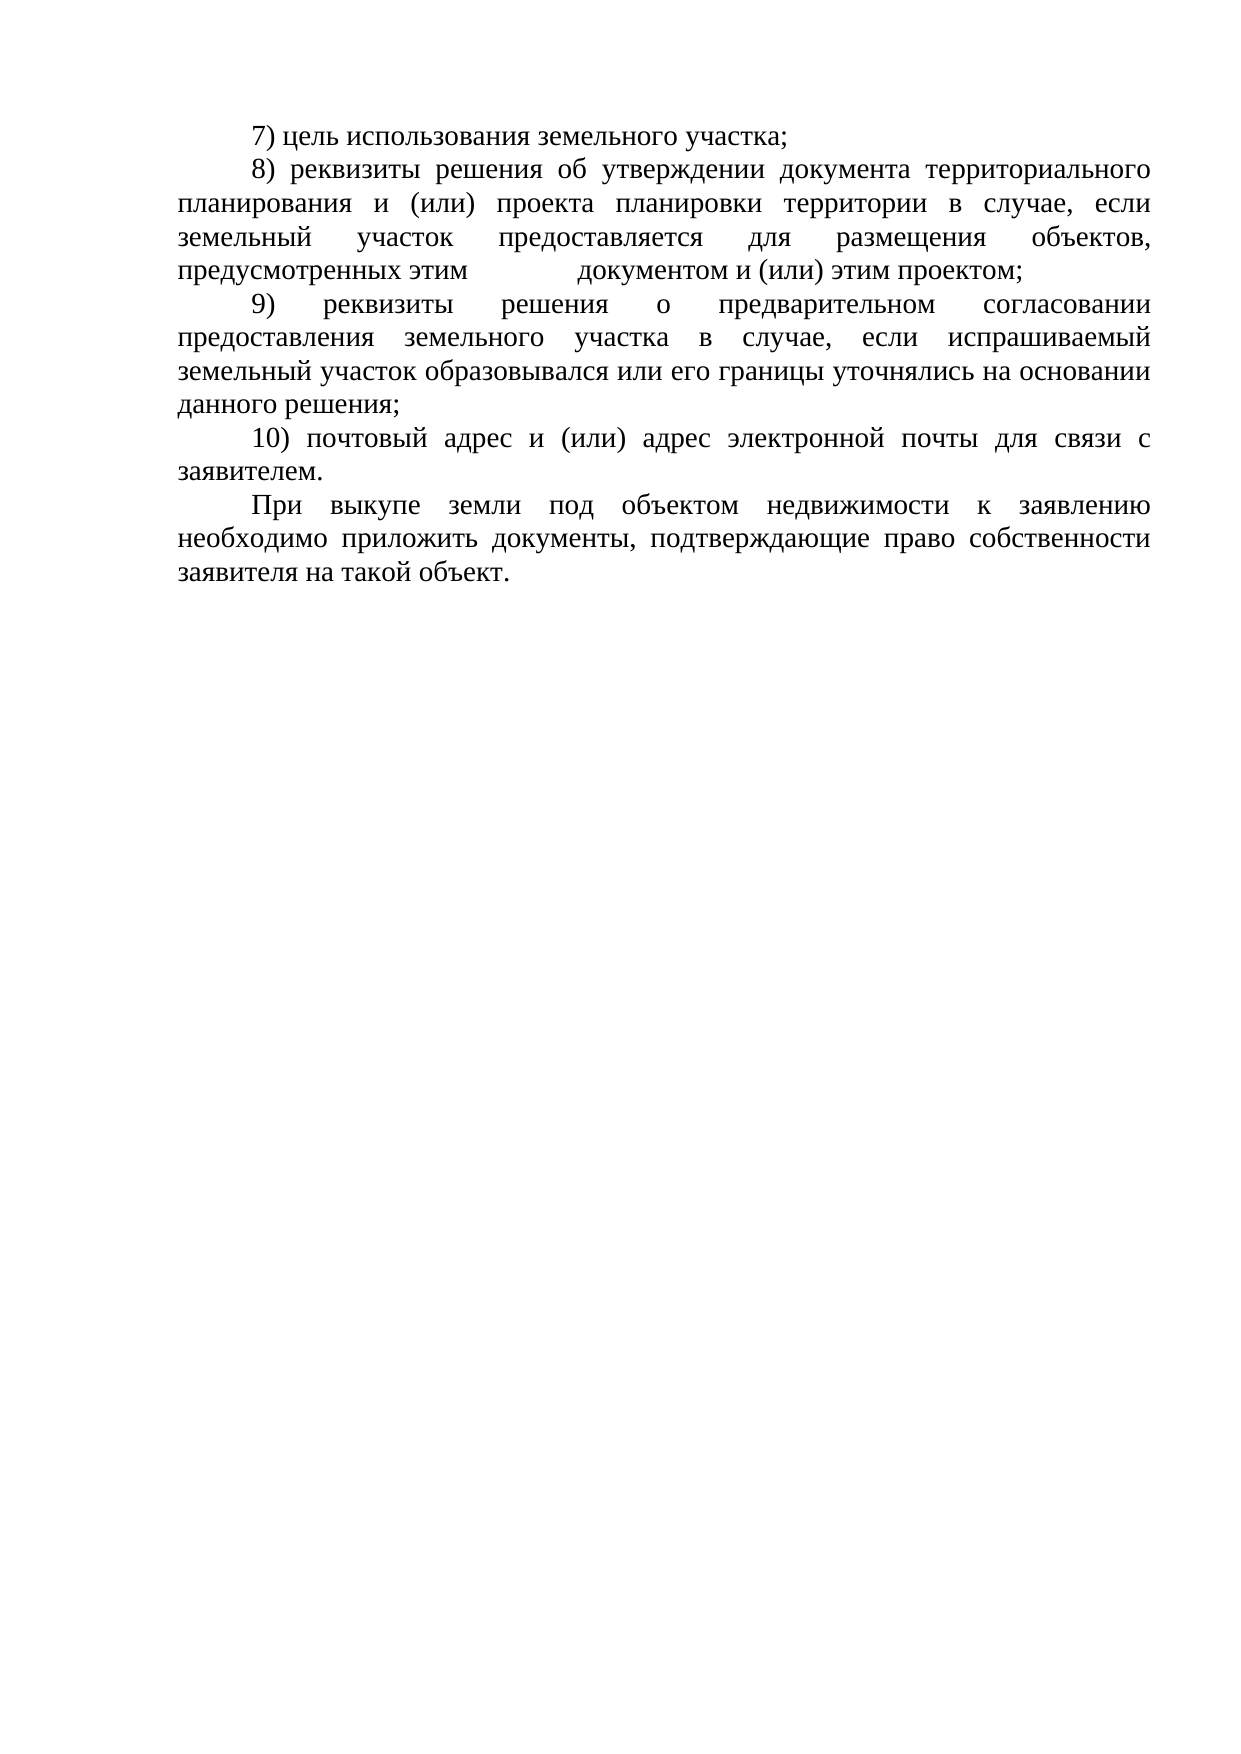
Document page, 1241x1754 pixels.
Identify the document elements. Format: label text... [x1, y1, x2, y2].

text 9) реквизиты решения о предварительном согласовании предоставления земельного участка в случае, если испрашиваемый земельный участок образовывался или его границы уточнялись на основании данного решения; [177, 286, 1152, 420]
text При выкупе земли под объектом недвижимости к заявлению необходимо приложить документы, подтверждающие право собственности заявителя на такой объект. [177, 487, 1152, 588]
text 8) реквизиты решения об утверждении документа территориального планирования и (или) проекта планировки территории в случае, если земельный участок предоставляется для размещения объектов, предусмотренных этим документом и (или) этим проектом; [177, 152, 1152, 286]
text 10) почтовый адрес и (или) адрес электронной почты для связи с заявителем. [177, 420, 1152, 487]
text 7) цель использования земельного участка; [177, 118, 1152, 152]
